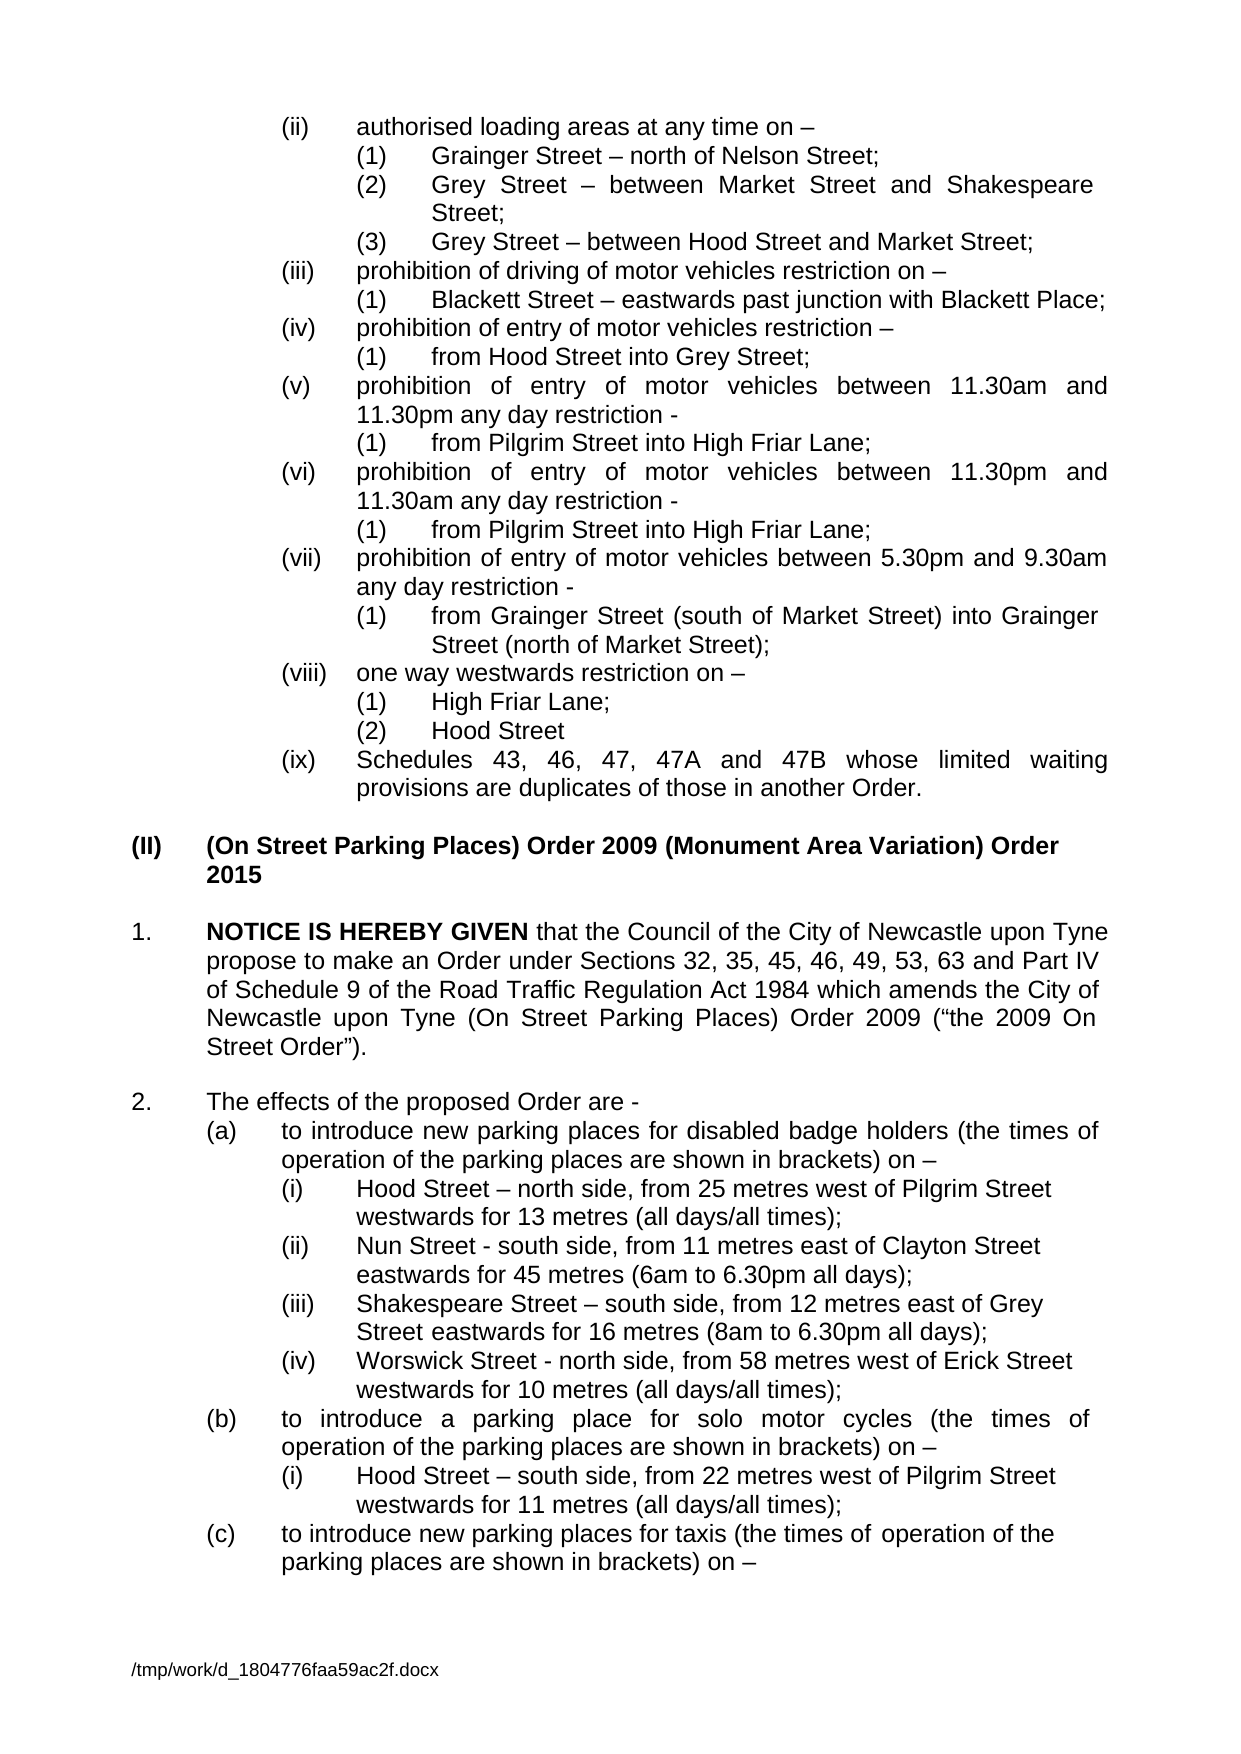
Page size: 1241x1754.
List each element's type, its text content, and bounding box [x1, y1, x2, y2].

list Schedules 43, 46, 47, 47A and 47B whose limited waiting provisions are duplicates of those in another Order. [281, 745, 1109, 802]
list High Friar Lane; [356, 687, 1109, 716]
list Grey Street – between Market Street and Shakespeare Street; [356, 170, 1109, 227]
list Grainger Street – north of Nelson Street; [356, 141, 1109, 170]
text (c) to introduce new parking places for taxis (the times of operation of the [131, 1518, 1109, 1547]
list prohibition of entry of motor vehicles between 5.30pm and 9.30am any day restriction - [281, 543, 1109, 601]
list Hood Street [356, 716, 1109, 745]
list prohibition of driving of motor vehicles restriction on – [281, 256, 1109, 285]
list Grey Street – between Hood Street and Market Street; [356, 227, 1109, 256]
list authorised loading areas at any time on – [281, 112, 1109, 141]
text (ii) Nun Street - south side, from 11 metres east of Clayton Street eastwards for 45 metres (6am to 6.30pm all days); [206, 1231, 1109, 1288]
text (b) to introduce a parking place for solo motor cycles (the times of operation of the parking places are shown in brackets) on – [131, 1403, 1109, 1461]
text parking places are shown in brackets) on – [131, 1547, 1109, 1576]
list prohibition of entry of motor vehicles restriction – [281, 313, 1109, 342]
list from Hood Street into Grey Street; [356, 342, 1109, 371]
text (1) from Grainger Street (south of Market Street) into Grainger Street (north of Market Street); [356, 601, 1109, 658]
text (1) from Pilgrim Street into High Friar Lane; [356, 515, 1109, 543]
text 1. NOTICE IS HEREBY GIVEN that the Council of the City of Newcastle upon Tyne propose to make an Order under Sections 32, 35, 45, 46, 49, 53, 63 and Part IV of Schedule 9 of the Road Traffic Regulation Act 1984 which amends the City of Newcastle upon Tyne (On Street Parking Places) Order 2009 (“the 2009 On Street Order”). [131, 917, 1109, 1061]
list prohibition of entry of motor vehicles between 11.30am and 11.30pm any day restriction - [281, 371, 1109, 428]
list prohibition of entry of motor vehicles between 11.30pm and 11.30am any day restriction - [281, 457, 1109, 515]
text (II) (On Street Parking Places) Order 2009 (Monument Area Variation) Order [131, 831, 1109, 860]
text (iii) Shakespeare Street – south side, from 12 metres east of Grey Street eastwards for 16 metres (8am to 6.30pm all days); [206, 1288, 1109, 1346]
text 2015 [131, 860, 1109, 888]
text (iv) Worswick Street - north side, from 58 metres west of Erick Street westwards for 10 metres (all days/all times); [206, 1346, 1109, 1403]
text 2. The effects of the proposed Order are - [131, 1087, 1109, 1116]
text (a) to introduce new parking places for disabled badge holders (the times of operation of the parking places are shown in brackets) on – [131, 1116, 1109, 1173]
list from Pilgrim Street into High Friar Lane; [356, 428, 1109, 457]
text (i) Hood Street – north side, from 25 metres west of Pilgrim Street westwards for 13 metres (all days/all times); [206, 1173, 1109, 1231]
text (i) Hood Street – south side, from 22 metres west of Pilgrim Street westwards for 11 metres (all days/all times); [131, 1461, 1109, 1518]
text (viii) one way westwards restriction on – [131, 658, 1109, 687]
list Blackett Street – eastwards past junction with Blackett Place; [356, 285, 1109, 313]
